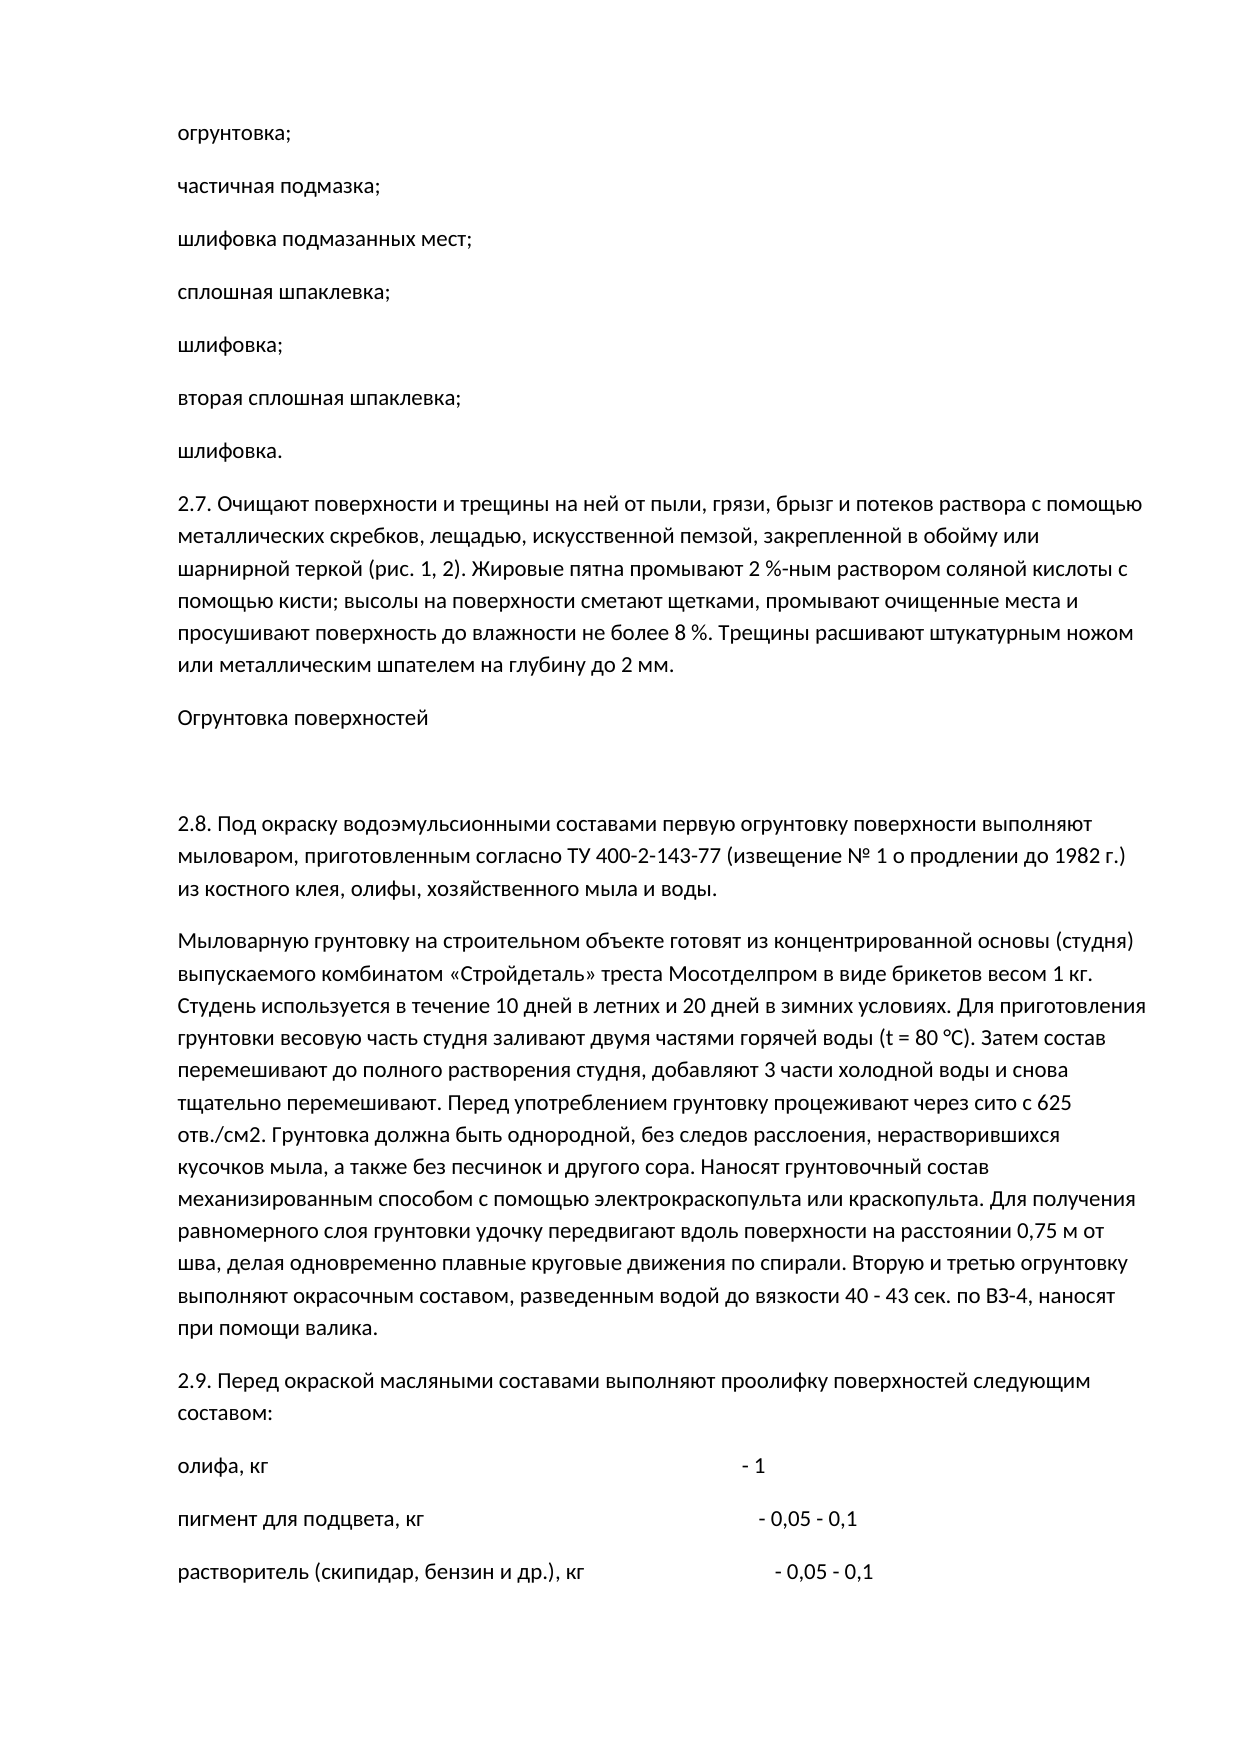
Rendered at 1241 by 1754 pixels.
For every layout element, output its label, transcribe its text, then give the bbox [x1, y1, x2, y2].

text 2.8. Под окраску водоэмульсионными составами первую огрунтовку поверхности выполняют мыловаром, приготовленным согласно ТУ 400-2-143-77 (извещение № 1 о продлении до 1982 г.) из костного клея, олифы, хозяйственного мыла и воды. [177, 809, 1152, 902]
text огрунтовка; [177, 118, 1152, 146]
text частичная подмазка; [177, 171, 1152, 199]
text шлифовка подмазанных мест; [177, 224, 1152, 252]
text олифа, кг - 1 [177, 1451, 1152, 1479]
text растворитель (скипидар, бензин и др.), кг - 0,05 - 0,1 [177, 1557, 1152, 1585]
text 2.7. Очищают поверхности и трещины на ней от пыли, грязи, брызг и потеков раствора с помощью металлических скребков, лещадью, искусственной пемзой, закрепленной в обойму или шарнирной теркой (рис. 1, 2). Жировые пятна промывают 2 %-ным раствором соляной кислоты с помощью кисти; высолы на поверхности сметают щетками, промывают очищенные места и просушивают поверхность до влажности не более 8 %. Трещины расшивают штукатурным ножом или металлическим шпателем на глубину до 2 мм. [177, 489, 1152, 678]
text шлифовка. [177, 436, 1152, 464]
text Огрунтовка поверхностей [177, 703, 1152, 731]
text шлифовка; [177, 330, 1152, 358]
text вторая сплошная шпаклевка; [177, 383, 1152, 411]
text Мыловарную грунтовку на строительном объекте готовят из концентрированной основы (студня) выпускаемого комбинатом «Стройдеталь» треста Мосотделпром в виде брикетов весом 1 кг. Студень используется в течение 10 дней в летних и 20 дней в зимних условиях. Для приготовления грунтовки весовую часть студня заливают двумя частями горячей воды (t = 80 °С). Затем состав перемешивают до полного растворения студня, добавляют 3 части холодной воды и снова тщательно перемешивают. Перед употреблением грунтовку процеживают через сито с 625 отв./см2. Грунтовка должна быть однородной, без следов расслоения, нерастворившихся кусочков мыла, а также без песчинок и другого сора. Наносят грунтовочный состав механизированным способом с помощью электрокраскопульта или краскопульта. Для получения равномерного слоя грунтовки удочку передвигают вдоль поверхности на расстоянии 0,75 м от шва, делая одновременно плавные круговые движения по спирали. Вторую и третью огрунтовку выполняют окрасочным составом, разведенным водой до вязкости 40 - 43 сек. по ВЗ-4, наносят при помощи валика. [177, 927, 1152, 1341]
text пигмент для подцвета, кг - 0,05 - 0,1 [177, 1504, 1152, 1532]
text 2.9. Перед окраской масляными составами выполняют проолифку поверхностей следующим составом: [177, 1366, 1152, 1426]
text сплошная шпаклевка; [177, 277, 1152, 305]
